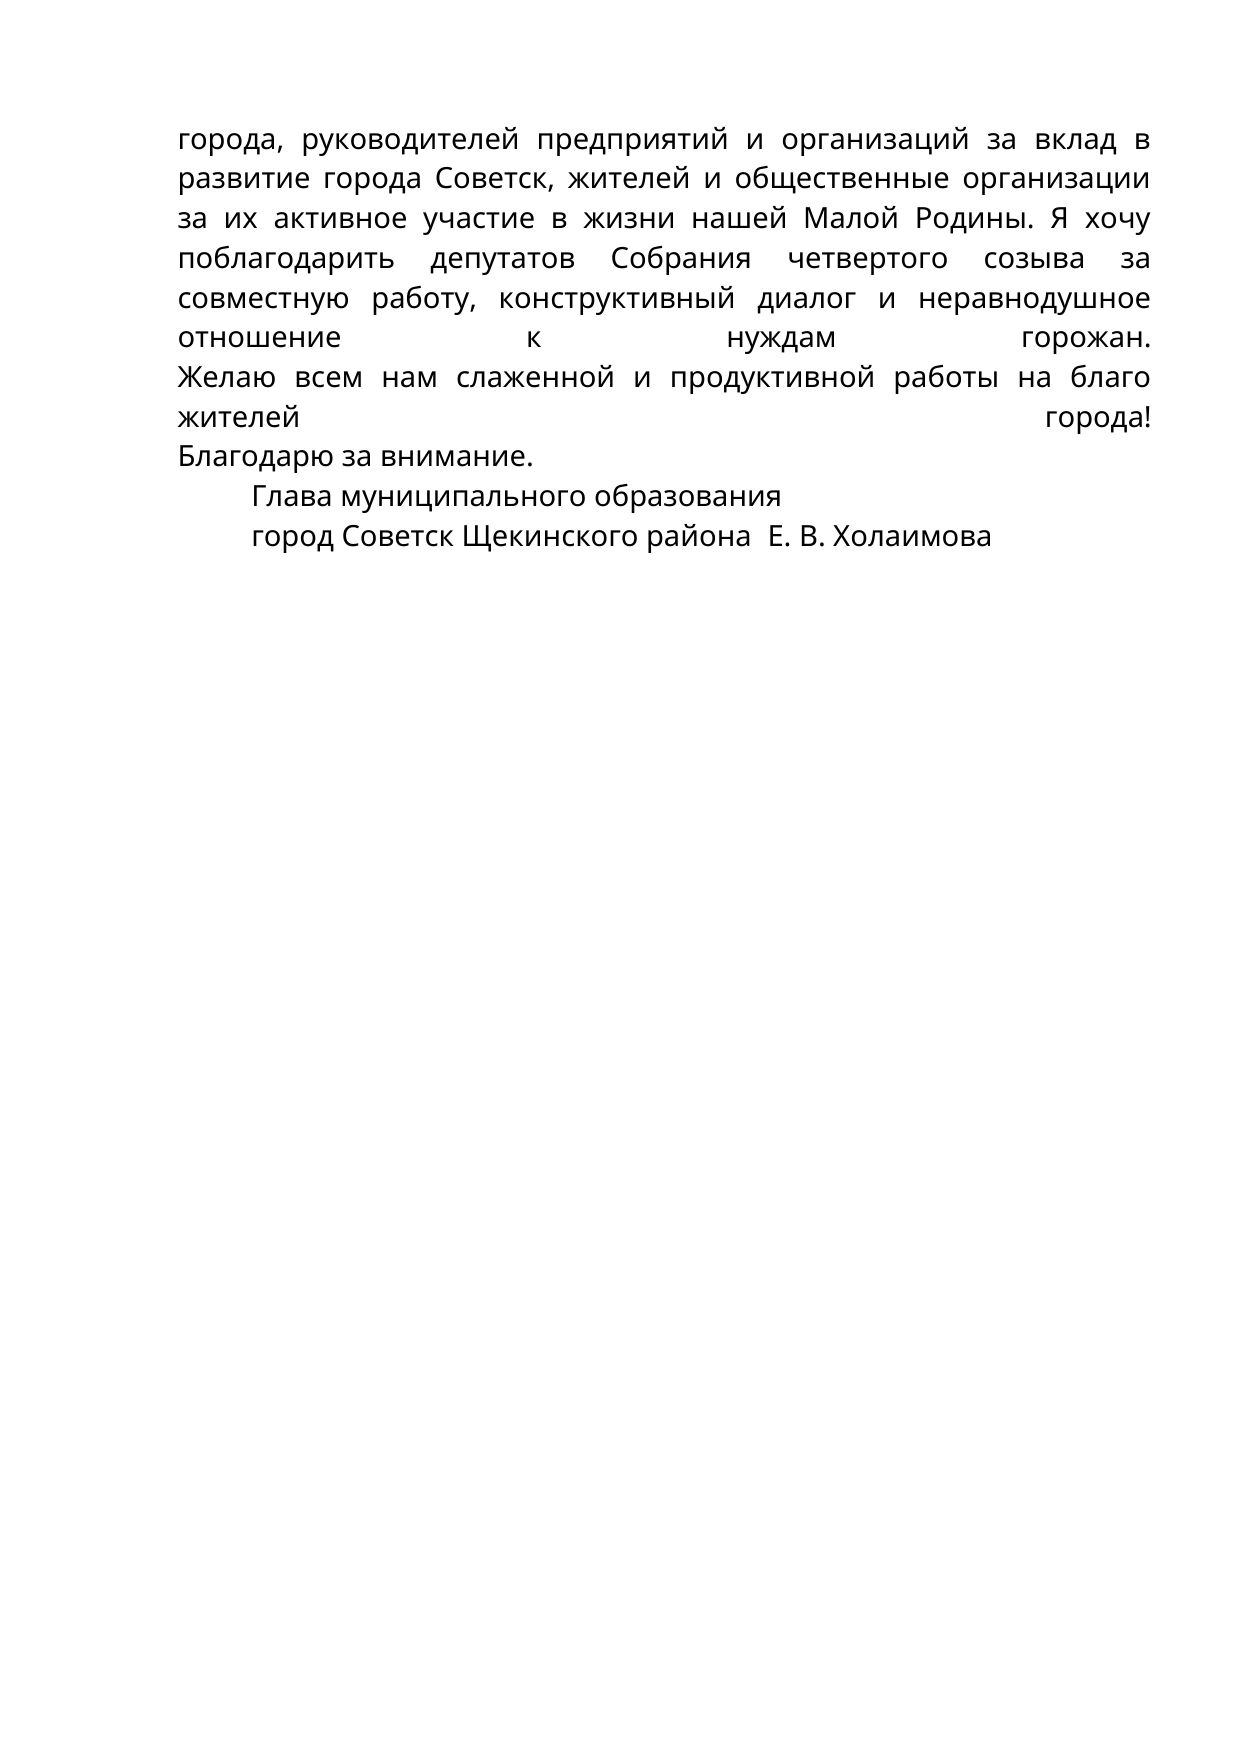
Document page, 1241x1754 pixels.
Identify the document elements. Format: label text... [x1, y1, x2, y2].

text Глава муниципального образования [177, 475, 1152, 515]
text город Советск Щекинского района Е. В. Холаимова [177, 515, 1152, 555]
